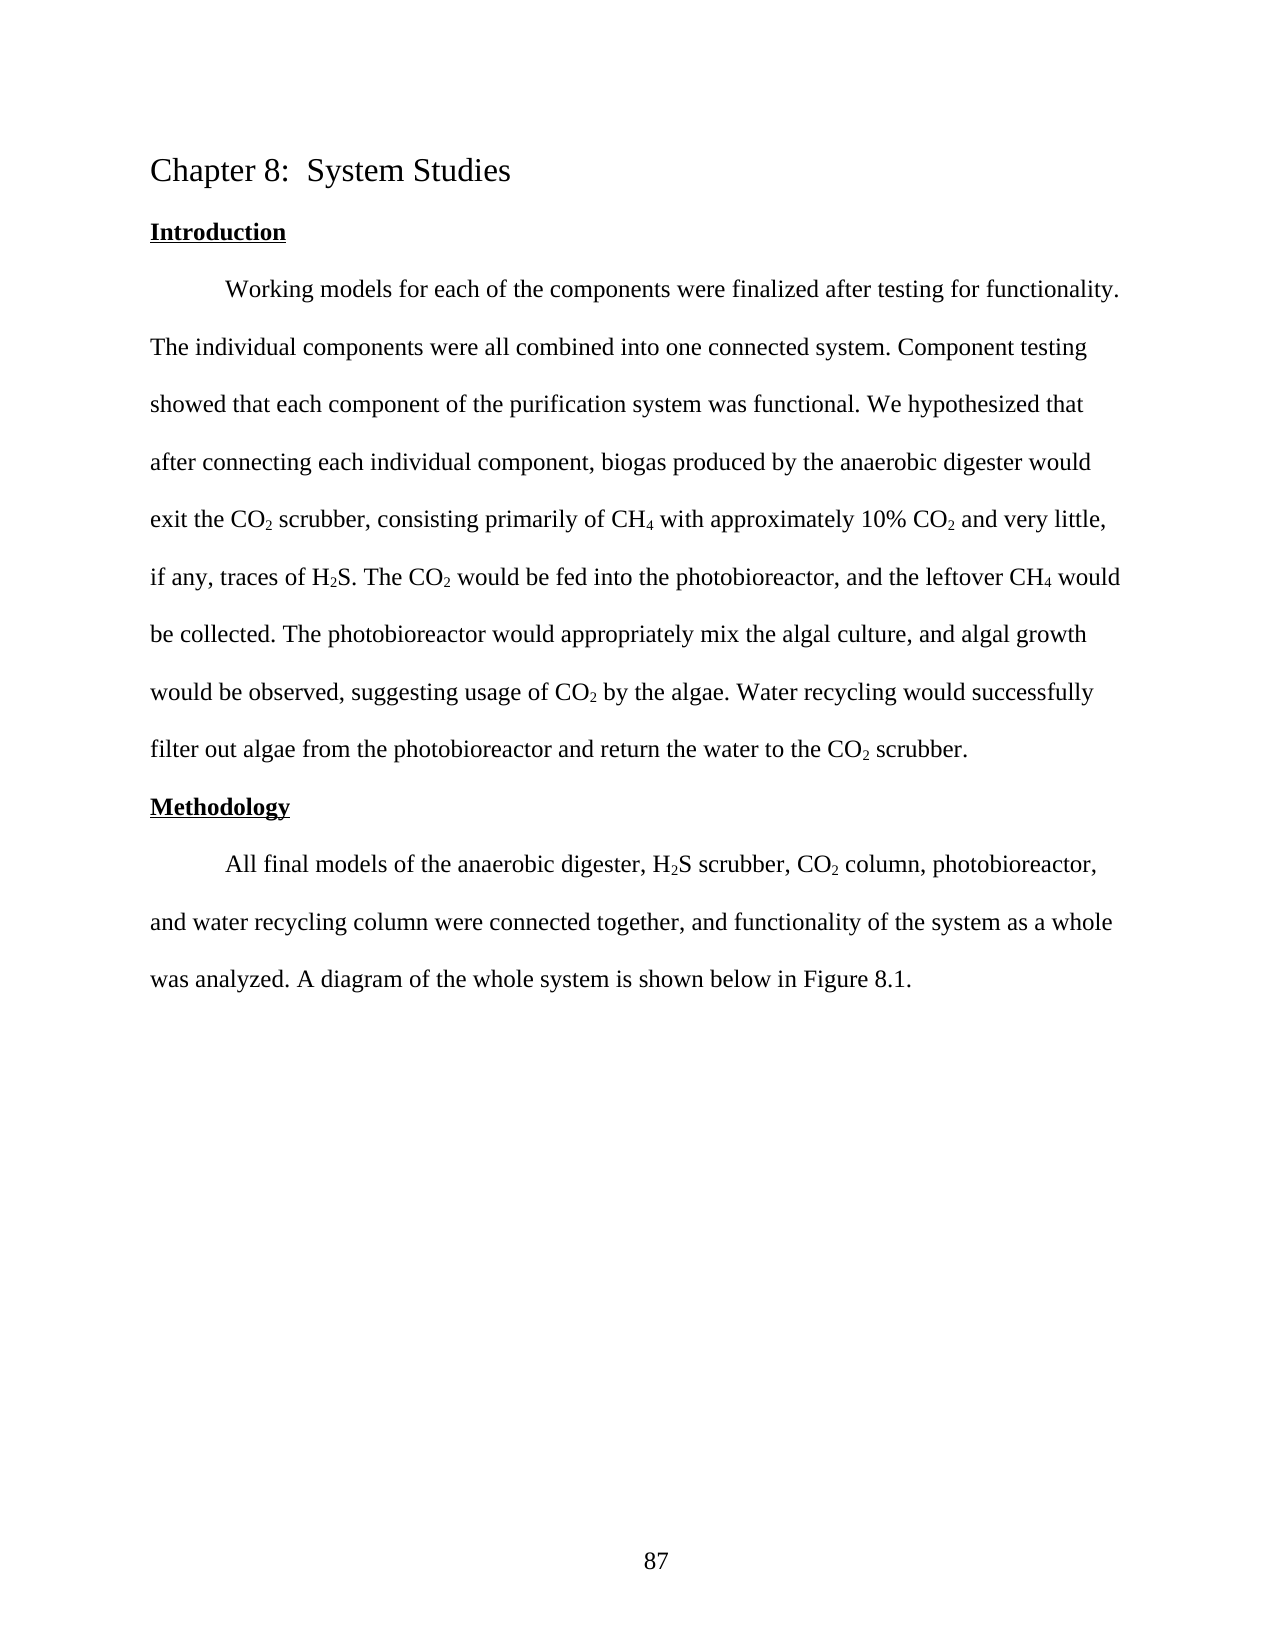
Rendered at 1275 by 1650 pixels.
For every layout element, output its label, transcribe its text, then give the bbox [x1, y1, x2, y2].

text Working models for each of the components were finalized after testing for functionality. The individual components were all combined into one connected system. Component testing showed that each component of the purification system was functional. We hypothesized that after connecting each individual component, biogas produced by the anaerobic digester would exit the CO2 scrubber, consisting primarily of CH4 with approximately 10% CO2 and very little, if any, traces of H2S. The CO2 would be fed into the photobioreactor, and the leftover CH4 would be collected. The photobioreactor would appropriately mix the algal culture, and algal growth would be observed, suggesting usage of CO2 by the algae. Water recycling would successfully filter out algae from the photobioreactor and return the water to the CO2 scrubber. [150, 274, 1125, 763]
text Chapter 8: System Studies [150, 150, 1125, 188]
text Introduction [150, 217, 1125, 246]
text All final models of the anaerobic digester, H2S scrubber, CO2 column, photobioreactor, and water recycling column were connected together, and functionality of the system as a whole was analyzed. A diagram of the whole system is shown below in Figure 8.1. [150, 849, 1125, 993]
text Methodology [150, 792, 1125, 821]
